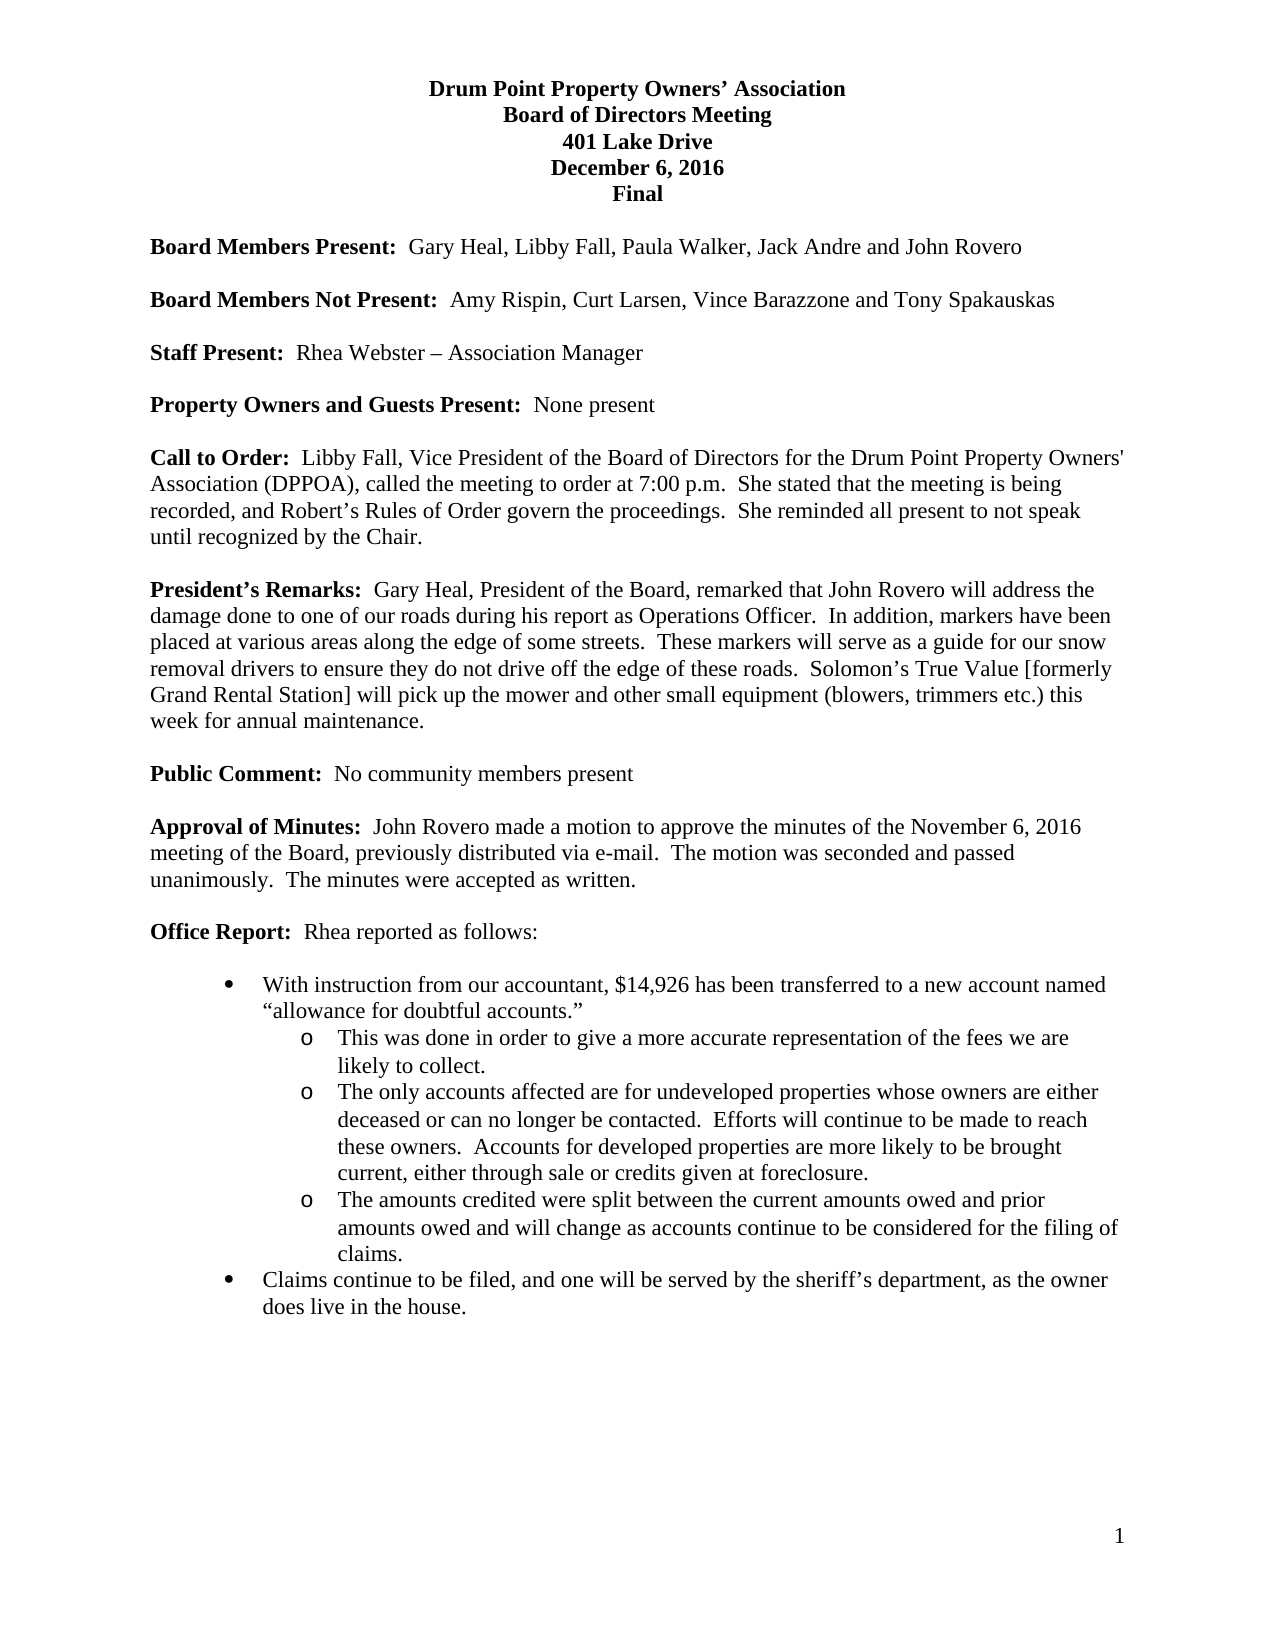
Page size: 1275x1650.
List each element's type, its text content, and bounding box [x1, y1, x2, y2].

text Call to Order: Libby Fall, Vice President of the Board of Directors for the Drum Point Property Owners' Association (DPPOA), called the meeting to order at 7:00 p.m. She stated that the meeting is being recorded, and Robert’s Rules of Order govern the proceedings. She reminded all present to not speak until recognized by the Chair. [150, 444, 1125, 549]
list Claims continue to be filed, and one will be served by the sheriff’s department, as the owner does live in the house. [225, 1267, 1125, 1319]
text Board Members Not Present: Amy Rispin, Curt Larsen, Vince Barazzone and Tony Spakauskas [150, 286, 1125, 312]
text Public Comment: No community members present [150, 760, 1125, 787]
text Staff Present: Rhea Webster – Association Manager [150, 338, 1125, 365]
text President’s Remarks: Gary Heal, President of the Board, remarked that John Rovero will address the damage done to one of our roads during his report as Operations Officer. In addition, markers have been placed at various areas along the edge of some streets. These markers will serve as a guide for our snow removal drivers to ensure they do not drive off the edge of these roads. Solomon’s True Value [formerly Grand Rental Station] will pick up the mower and other small equipment (blowers, trimmers etc.) this week for annual maintenance. [150, 576, 1125, 734]
list The amounts credited were split between the current amounts owed and prior amounts owed and will change as accounts continue to be considered for the filing of claims. [300, 1186, 1125, 1267]
text Office Report: Rhea reported as follows: [150, 918, 1125, 945]
list This was done in order to give a more accurate representation of the fees we are likely to collect. [300, 1024, 1125, 1078]
list With instruction from our accountant, $14,926 has been transferred to a new account named “allowance for doubtful accounts.” [225, 971, 1125, 1024]
list The only accounts affected are for undeveloped properties whose owners are either deceased or can no longer be contacted. Efforts will continue to be made to reach these owners. Accounts for developed properties are more likely to be brought current, either through sale or credits given at foreclosure. [300, 1078, 1125, 1186]
text Property Owners and Guests Present: None present [150, 391, 1125, 418]
text Approval of Minutes: John Rovero made a motion to approve the minutes of the November 6, 2016 meeting of the Board, previously distributed via e-mail. The motion was seconded and passed unanimously. The minutes were accepted as written. [150, 813, 1125, 892]
text Board Members Present: Gary Heal, Libby Fall, Paula Walker, Jack Andre and John Rovero [150, 233, 1125, 259]
